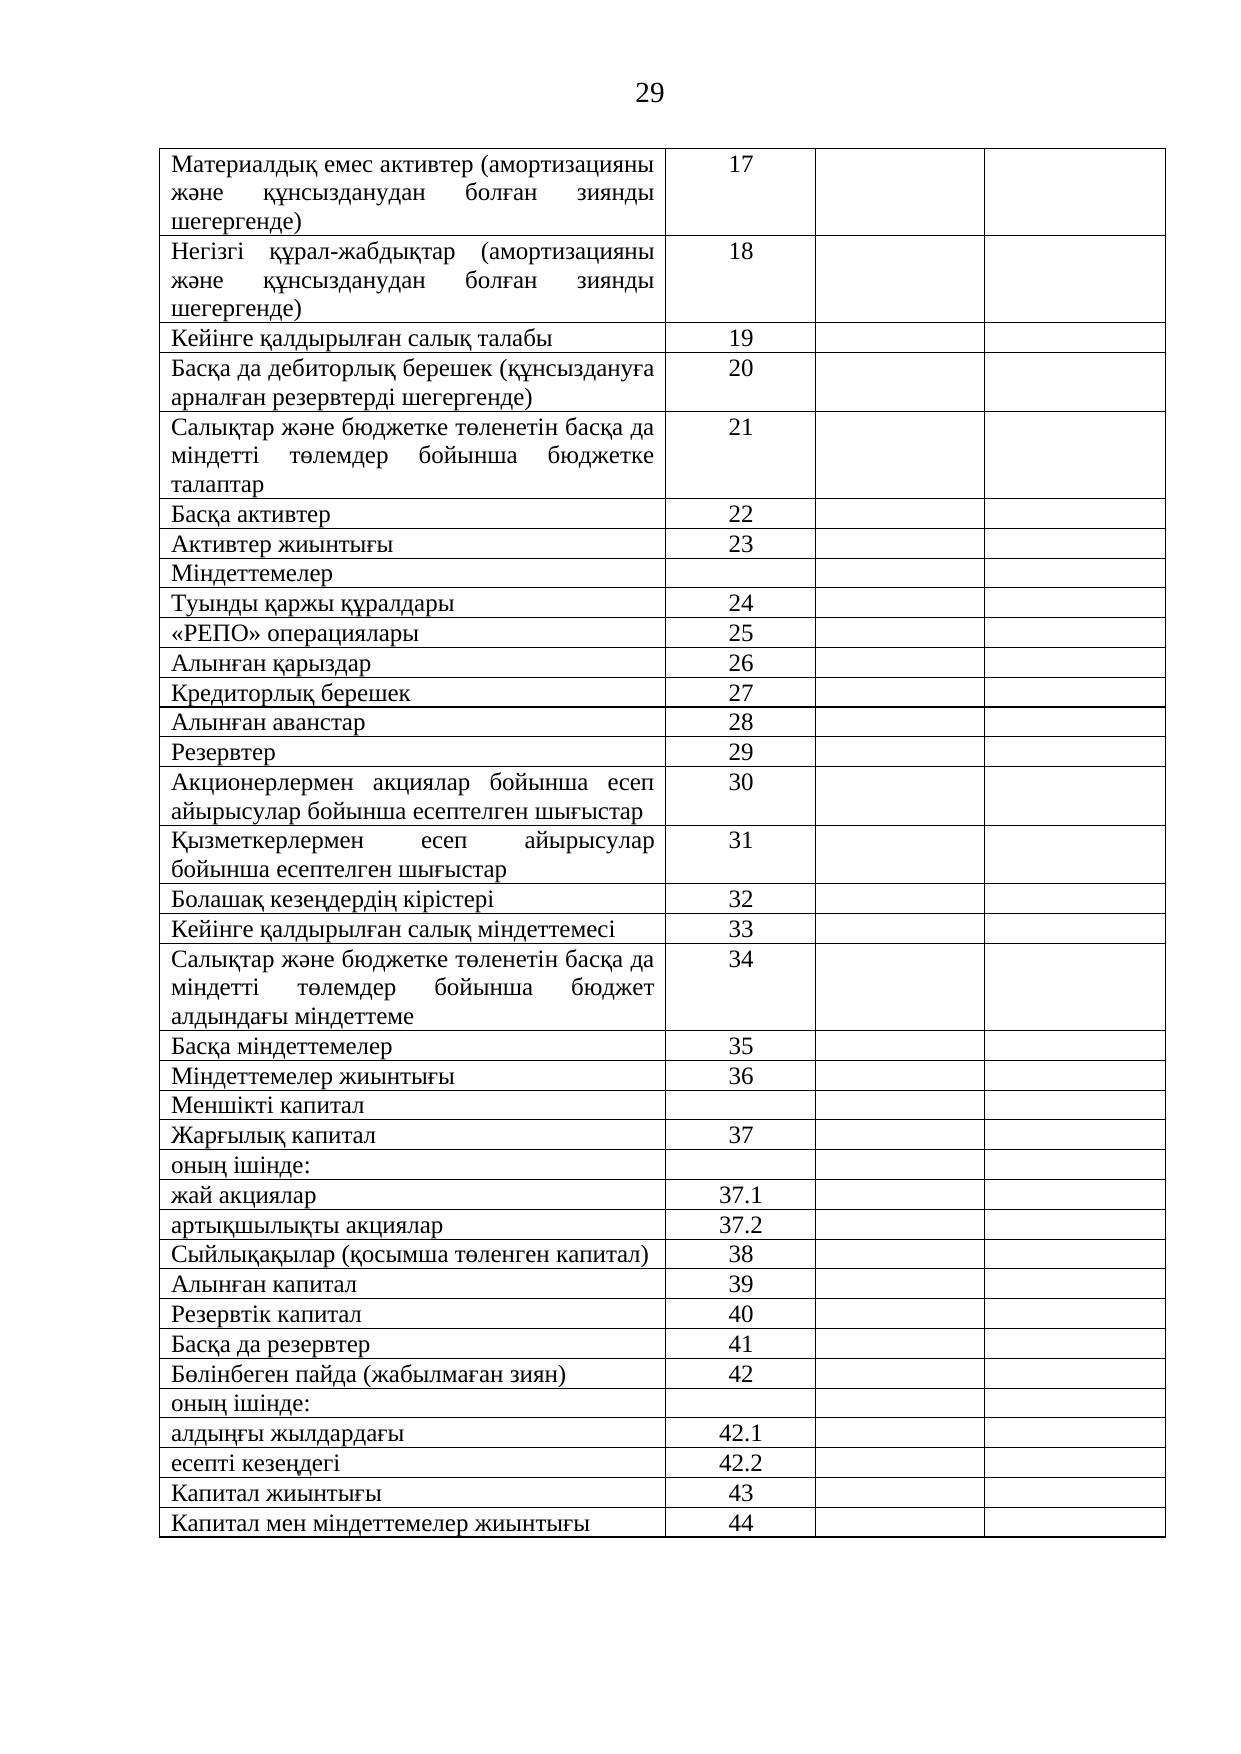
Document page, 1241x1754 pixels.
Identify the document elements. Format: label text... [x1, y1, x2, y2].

table_cell [666, 559, 815, 587]
table_cell [985, 1448, 1165, 1477]
table_cell [816, 944, 984, 1030]
table_cell [666, 1091, 815, 1119]
table_cell [816, 1389, 984, 1417]
table_cell [816, 1508, 984, 1536]
table_cell [985, 944, 1165, 1030]
table_cell Капитал мен міндеттемелер жиынтығы [160, 1508, 665, 1536]
table_cell «РЕПО» операциялары [160, 618, 665, 647]
table_cell [985, 1418, 1165, 1447]
table_cell Кейінге қалдырылған салық міндеттемесі [160, 914, 665, 943]
table_cell [816, 884, 984, 913]
table_cell [985, 412, 1165, 498]
table_cell [985, 353, 1165, 411]
table_cell [816, 708, 984, 736]
table_cell 25 [666, 618, 815, 647]
table_cell 23 [666, 529, 815, 557]
table_cell Басқа активтер [160, 499, 665, 528]
table_cell оның ішінде: [160, 1389, 665, 1417]
table_cell алдыңғы жылдардағы [160, 1418, 665, 1447]
table_cell 37.2 [666, 1210, 815, 1238]
table_cell Алынған аванстар [160, 708, 665, 736]
table_cell [985, 1299, 1165, 1328]
table_cell [816, 1240, 984, 1268]
table_cell Резервтік капитал [160, 1299, 665, 1328]
table_cell [816, 499, 984, 528]
table_cell [816, 1120, 984, 1149]
table_cell [816, 1091, 984, 1119]
table_cell [985, 529, 1165, 557]
table_cell [816, 1448, 984, 1477]
table_cell [985, 1240, 1165, 1268]
table_cell [816, 412, 984, 498]
table_cell Туынды қаржы құралдары [160, 588, 665, 617]
table_cell 31 [666, 826, 815, 883]
table_cell [985, 499, 1165, 528]
table_cell [985, 648, 1165, 677]
table_cell [985, 1150, 1165, 1179]
table_cell [816, 1478, 984, 1507]
table_cell [985, 1508, 1165, 1536]
table_cell [816, 1418, 984, 1447]
table_cell [816, 767, 984, 824]
table_cell [666, 1389, 815, 1417]
table_cell Салықтар және бюджетке төленетін басқа да міндетті төлемдер бойынша бюджет алдындағы міндеттеме [160, 944, 665, 1030]
table_cell [985, 1031, 1165, 1060]
table_cell 34 [666, 944, 815, 1030]
table_cell [985, 1329, 1165, 1358]
table_cell 42 [666, 1359, 815, 1387]
table_cell 33 [666, 914, 815, 943]
table_cell [985, 678, 1165, 706]
table_cell [816, 149, 984, 235]
table_cell [816, 1180, 984, 1209]
table_cell 39 [666, 1269, 815, 1298]
table_cell [816, 737, 984, 766]
table_cell 37.1 [666, 1180, 815, 1209]
table_cell 29 [666, 737, 815, 766]
table_cell Меншікті капитал [160, 1091, 665, 1119]
table_cell 42.2 [666, 1448, 815, 1477]
table_cell 19 [666, 323, 815, 352]
table_cell Кредиторлық берешек [160, 678, 665, 706]
table_cell [816, 529, 984, 557]
table_cell [985, 323, 1165, 352]
table_cell 35 [666, 1031, 815, 1060]
table_cell [985, 1091, 1165, 1119]
table_cell [816, 826, 984, 883]
table_cell Сыйлықақылар (қосымша төленген капитал) [160, 1240, 665, 1268]
table_cell Қызметкерлермен есеп айырысулар бойынша есептелген шығыстар [160, 826, 665, 883]
table_cell [985, 708, 1165, 736]
table_cell [985, 618, 1165, 647]
table_cell Бөлінбеген пайда (жабылмаған зиян) [160, 1359, 665, 1387]
table_cell 32 [666, 884, 815, 913]
table_cell [816, 678, 984, 706]
table_cell [816, 914, 984, 943]
table_cell Жарғылық капитал [160, 1120, 665, 1149]
table_cell [985, 236, 1165, 322]
table_cell [985, 149, 1165, 235]
table_cell [666, 1150, 815, 1179]
table_cell Болашақ кезеңдердің кірістері [160, 884, 665, 913]
table_cell [816, 1150, 984, 1179]
table_cell [985, 1180, 1165, 1209]
table_cell Міндеттемелер жиынтығы [160, 1061, 665, 1089]
table_cell Алынған капитал [160, 1269, 665, 1298]
table_cell [816, 648, 984, 677]
table_cell 38 [666, 1240, 815, 1268]
table_cell 27 [666, 678, 815, 706]
table_cell [816, 618, 984, 647]
table_cell [816, 1299, 984, 1328]
table_cell 40 [666, 1299, 815, 1328]
table_cell [816, 236, 984, 322]
table_cell [985, 559, 1165, 587]
table_cell 18 [666, 236, 815, 322]
table_cell [985, 737, 1165, 766]
table_cell Негізгі құрал-жабдықтар (амортизацияны және құнсызданудан болған зиянды шегергенде) [160, 236, 665, 322]
table_cell Басқа да дебиторлық берешек (құнсыздануға арналған резервтерді шегергенде) [160, 353, 665, 411]
table_cell [985, 914, 1165, 943]
table_cell [816, 1359, 984, 1387]
table_cell 26 [666, 648, 815, 677]
table_cell Активтер жиынтығы [160, 529, 665, 557]
table_cell Алынған қарыздар [160, 648, 665, 677]
table_cell оның ішінде: [160, 1150, 665, 1179]
table_cell Салықтар және бюджетке төленетін басқа да міндетті төлемдер бойынша бюджетке талаптар [160, 412, 665, 498]
table_cell 20 [666, 353, 815, 411]
table_cell [985, 767, 1165, 824]
table_cell 41 [666, 1329, 815, 1358]
table_cell [985, 1210, 1165, 1238]
table_cell есепті кезеңдегі [160, 1448, 665, 1477]
table_cell 21 [666, 412, 815, 498]
table_cell 44 [666, 1508, 815, 1536]
table_cell [816, 1329, 984, 1358]
table_cell [985, 1120, 1165, 1149]
table_cell [985, 884, 1165, 913]
table_cell [816, 353, 984, 411]
table_cell Басқа міндеттемелер [160, 1031, 665, 1060]
table_cell Материалдық емес активтер (амортизацияны және құнсызданудан болған зиянды шегергенде) [160, 149, 665, 235]
table_cell артықшылықты акциялар [160, 1210, 665, 1238]
table_cell Резервтер [160, 737, 665, 766]
table_cell [985, 1061, 1165, 1089]
table_cell 36 [666, 1061, 815, 1089]
table_cell [816, 1031, 984, 1060]
table_cell [985, 1389, 1165, 1417]
table_cell 37 [666, 1120, 815, 1149]
table_cell 22 [666, 499, 815, 528]
table_cell Акционерлермен акциялар бойынша есеп айырысулар бойынша есептелген шығыстар [160, 767, 665, 824]
table_cell 17 [666, 149, 815, 235]
table_cell 24 [666, 588, 815, 617]
table_cell [816, 1269, 984, 1298]
table_cell Кейінге қалдырылған салық талабы [160, 323, 665, 352]
table_cell [816, 323, 984, 352]
table_cell [985, 1269, 1165, 1298]
table_cell 43 [666, 1478, 815, 1507]
table_cell [816, 588, 984, 617]
table_cell [985, 1478, 1165, 1507]
table_cell 30 [666, 767, 815, 824]
table_cell 28 [666, 708, 815, 736]
table_cell [816, 1210, 984, 1238]
table_cell Капитал жиынтығы [160, 1478, 665, 1507]
table_cell [985, 1359, 1165, 1387]
table_cell Басқа да резервтер [160, 1329, 665, 1358]
table_cell 42.1 [666, 1418, 815, 1447]
table_cell [816, 559, 984, 587]
table_cell Міндеттемелер [160, 559, 665, 587]
table_cell жай акциялар [160, 1180, 665, 1209]
table_cell [816, 1061, 984, 1089]
table_cell [985, 588, 1165, 617]
table_cell [985, 826, 1165, 883]
